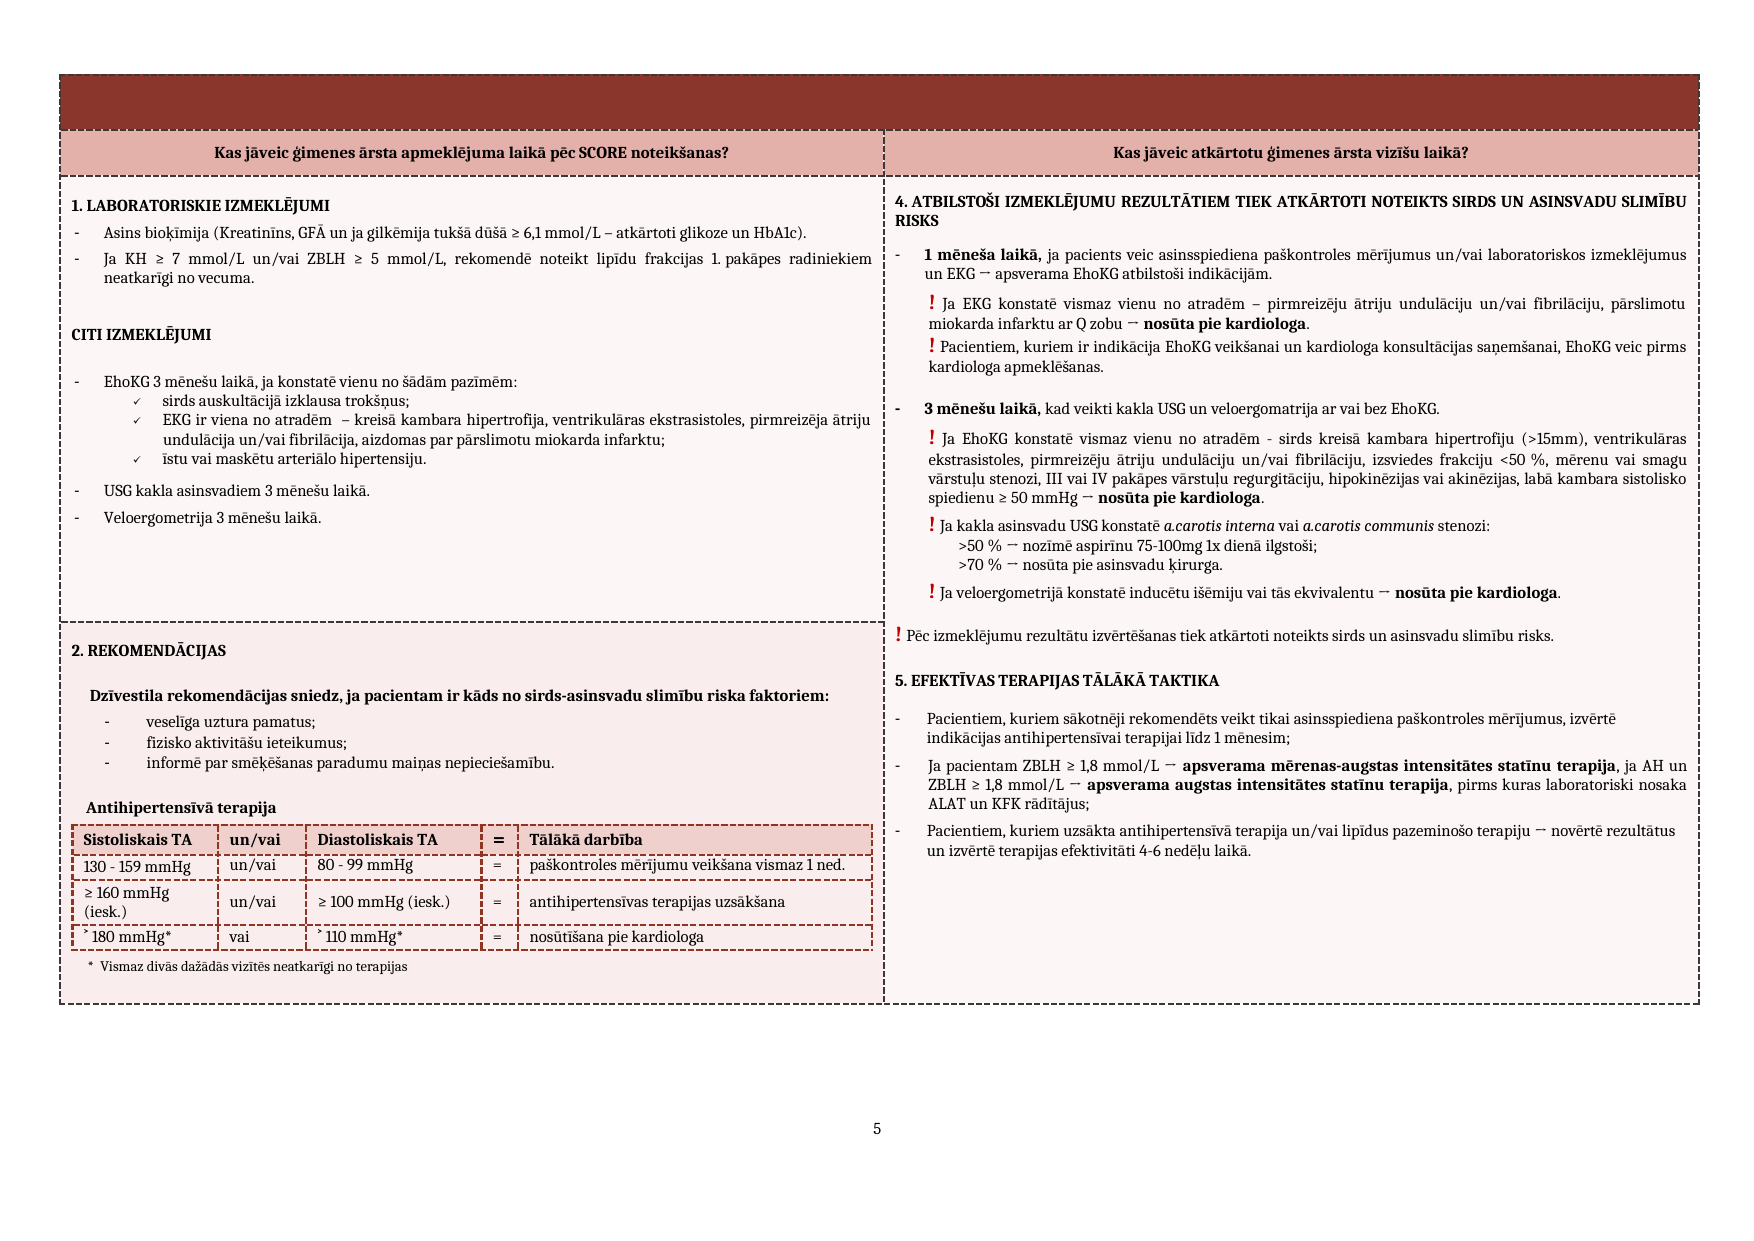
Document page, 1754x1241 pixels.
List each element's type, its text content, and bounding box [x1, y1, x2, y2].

table_cell Kas jāveic ģimenes ārsta apmeklējuma laikā pēc SCORE noteikšanas? [60, 129, 883, 175]
table_cell Kas jāveic atkārtotu ģimenes ārsta vizīšu laikā? [884, 129, 1699, 175]
table_cell 1. LABORATORISKIE IZMEKLĒJUMI Asins bioķīmija (Kreatinīns, GFĀ un ja gilkēmija tukšā dūšā ≥ 6,1 mmol/L – atkārtoti glikoze un HbA1c). Ja KH ≥ 7 mmol/L un/vai ZBLH ≥ 5 mmol/L, rekomendē noteikt lipīdu frakcijas 1. pakāpes radiniekiem neatkarīgi no vecuma. CITI IZMEKLĒJUMI EhoKG 3 mēnešu laikā, ja konstatē vienu no šādām pazīmēm: sirds auskultācijā izklausa trokšņus; EKG ir viena no atradēm – kreisā kambara hipertrofija, ventrikulāras ekstrasistoles, pirmreizēja ātriju undulācija un/vai fibrilācija, aizdomas par pārslimotu miokarda infarktu; īstu vai maskētu arteriālo hipertensiju. USG kakla asinsvadiem 3 mēnešu laikā. Veloergometrija 3 mēnešu laikā. [60, 175, 883, 621]
table_cell 4. ATBILSTOŠI IZMEKLĒJUMU REZULTĀTIEM TIEK ATKĀRTOTI NOTEIKTS SIRDS UN ASINSVADU SLIMĪBU RISKS 1 mēneša laikā, ja pacients veic asinsspiediena paškontroles mērījumus un/vai laboratoriskos izmeklējumus un EKG → apsverama EhoKG atbilstoši indikācijām. ! Ja EKG konstatē vismaz vienu no atradēm – pirmreizēju ātriju undulāciju un/vai fibrilāciju, pārslimotu miokarda infarktu ar Q zobu → nosūta pie kardiologa. ! Pacientiem, kuriem ir indikācija EhoKG veikšanai un kardiologa konsultācijas saņemšanai, EhoKG veic pirms kardiologa apmeklēšanas. 3 mēnešu laikā, kad veikti kakla USG un veloergomatrija ar vai bez EhoKG. ! Ja EhoKG konstatē vismaz vienu no atradēm - sirds kreisā kambara hipertrofiju (>15mm), ventrikulāras ekstrasistoles, pirmreizēju ātriju undulāciju un/vai fibrilāciju, izsviedes frakciju <50 %, mērenu vai smagu vārstuļu stenozi, III vai IV pakāpes vārstuļu regurgitāciju, hipokinēzijas vai akinēzijas, labā kambara sistolisko spiedienu ≥ 50 mmHg → nosūta pie kardiologa. ! Ja kakla asinsvadu USG konstatē a.carotis interna vai a.carotis communis stenozi: >50 % → nozīmē aspirīnu 75-100mg 1x dienā ilgstoši; >70 % → nosūta pie asinsvadu ķirurga. ! Ja veloergometrijā konstatē inducētu išēmiju vai tās ekvivalentu → nosūta pie kardiologa. ! Pēc izmeklējumu rezultātu izvērtēšanas tiek atkārtoti noteikts sirds un asinsvadu slimību risks. 5. EFEKTĪVAS TERAPIJAS TĀLĀKĀ TAKTIKA Pacientiem, kuriem sākotnēji rekomendēts veikt tikai asinsspiediena paškontroles mērījumus, izvērtē indikācijas antihipertensīvai terapijai līdz 1 mēnesim; Ja pacientam ZBLH ≥ 1,8 mmol/L → apsverama mērenas-augstas intensitātes statīnu terapija, ja AH un ZBLH ≥ 1,8 mmol/L → apsverama augstas intensitātes statīnu terapija, pirms kuras laboratoriski nosaka ALAT un KFK rādītājus; Pacientiem, kuriem uzsākta antihipertensīvā terapija un/vai lipīdus pazeminošo terapiju → novērtē rezultātus un izvērtē terapijas efektivitāti 4-6 nedēļu laikā. [884, 175, 1699, 1003]
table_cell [60, 74, 1699, 129]
table_cell 2. REKOMENDĀCIJAS Dzīvestila rekomendācijas sniedz, ja pacientam ir kāds no sirds-asinsvadu slimību riska faktoriem: veselīga uztura pamatus; fizisko aktivitāšu ieteikumus; informē par smēķēšanas paradumu maiņas nepieciešamību. Antihipertensīvā terapija * Vismaz divās dažādās vizītēs neatkarīgi no terapijas [60, 621, 883, 1003]
